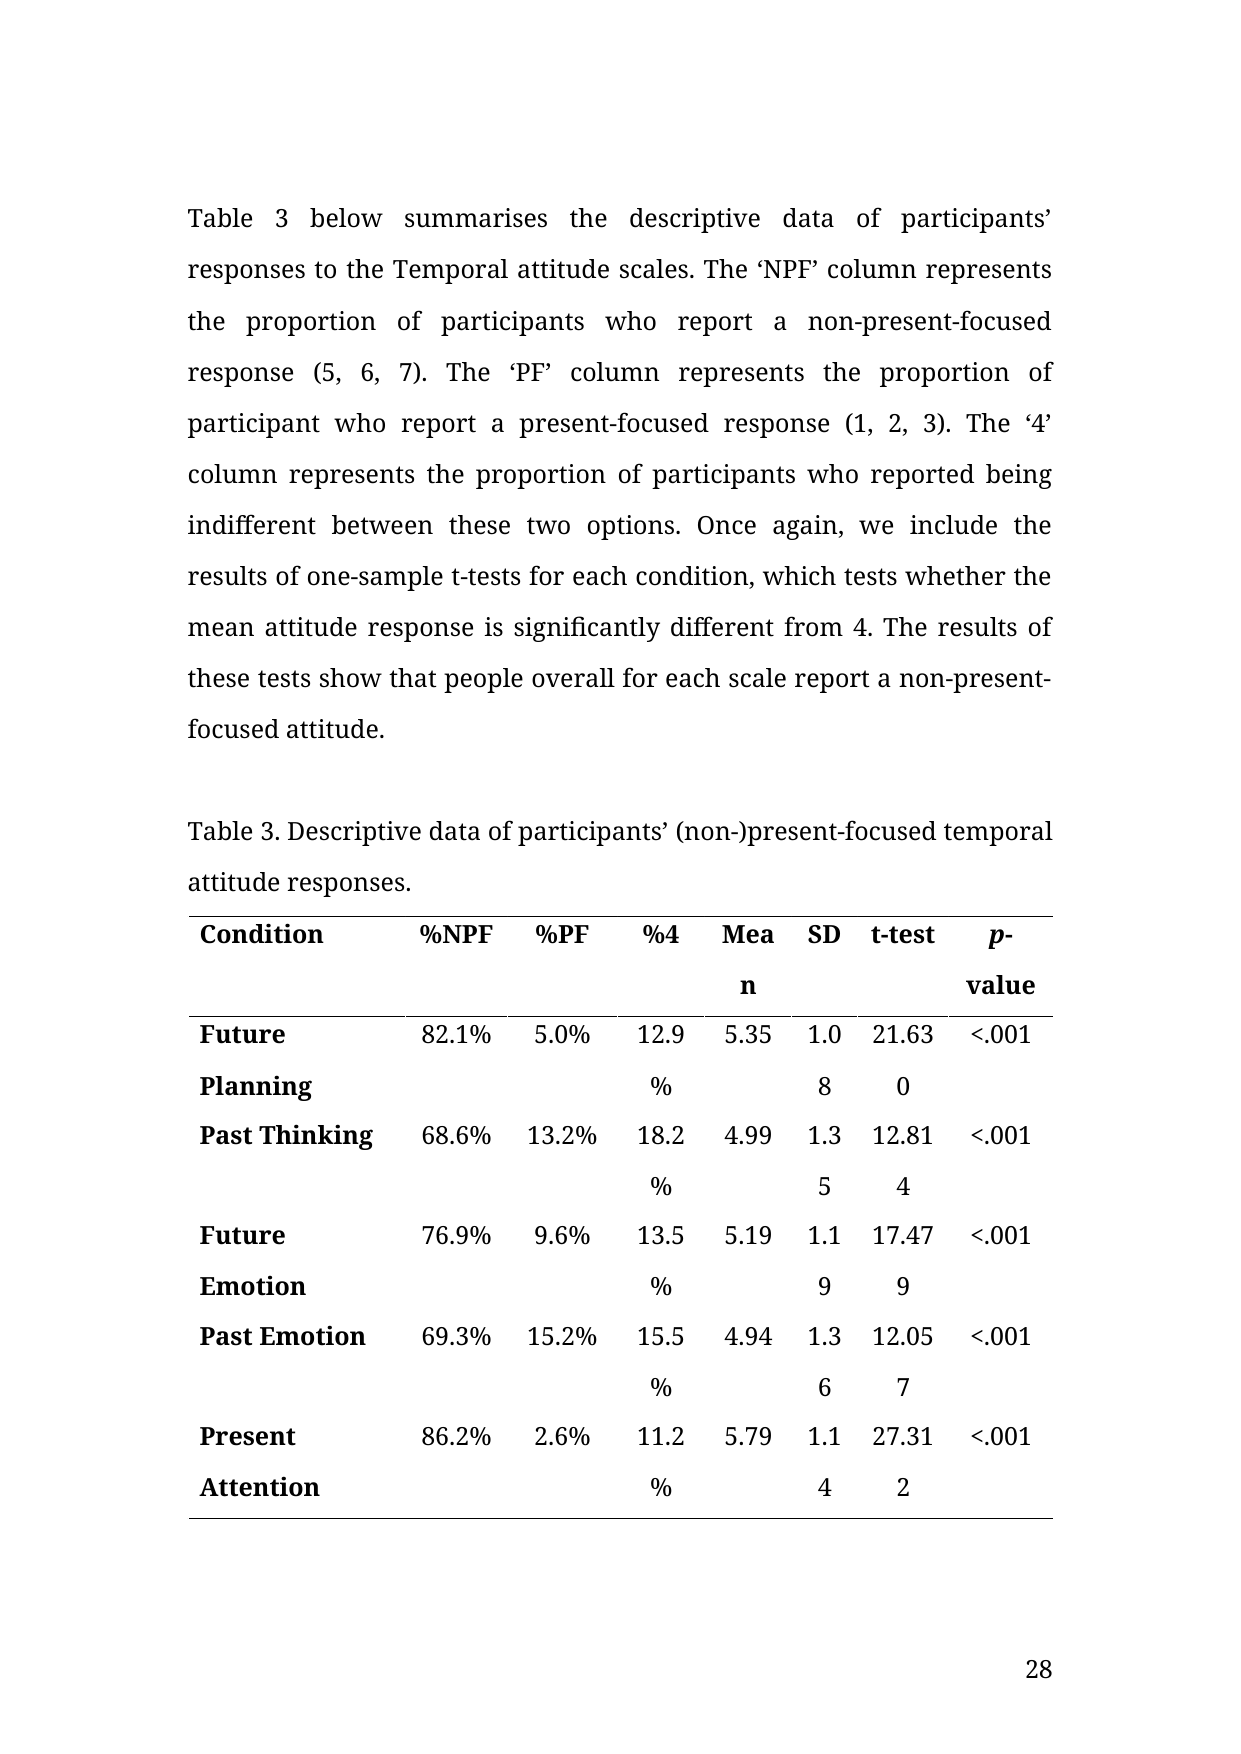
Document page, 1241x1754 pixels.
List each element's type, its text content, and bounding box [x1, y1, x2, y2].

table_cell 13.5% [618, 1218, 704, 1317]
table_cell 12.9% [618, 1017, 704, 1116]
table_cell 1.08 [792, 1017, 857, 1116]
table_cell <.001 [949, 1419, 1053, 1518]
table_cell 76.9% [406, 1218, 507, 1317]
table_cell Past Emotion [189, 1318, 405, 1418]
table_header t-test [858, 917, 948, 1016]
table_cell 5.79 [705, 1419, 791, 1518]
text Table 3 below summarises the descriptive data of participants’ responses to the Temporal attitude scales. The ‘NPF’ column represents the proportion of participants who report a non-present-focused response (5, 6, 7). The ‘PF’ column represents the proportion of participant who report a present-focused response (1, 2, 3). The ‘4’ column represents the proportion of participants who reported being indifferent between these two options. Once again, we include the results of one-sample t-tests for each condition, which tests whether the mean attitude response is significantly different from 4. The results of these tests show that people overall for each scale report a non-present-focused attitude. [187, 201, 1053, 746]
table_cell 1.36 [792, 1318, 857, 1418]
table_cell Future Emotion [189, 1218, 405, 1317]
table_cell 1.35 [792, 1118, 857, 1217]
table_cell 4.94 [705, 1318, 791, 1418]
table_cell <.001 [949, 1218, 1053, 1317]
table_cell 18.2% [618, 1118, 704, 1217]
table_cell 17.479 [858, 1218, 948, 1317]
table_cell 82.1% [406, 1017, 507, 1116]
text Table 3. Descriptive data of participants’ (non-)present-focused temporal attitude responses. [187, 813, 1053, 899]
table_cell 4.99 [705, 1118, 791, 1217]
table_header %PF [508, 917, 617, 1016]
table_cell 5.0% [508, 1017, 617, 1116]
table_cell 2.6% [508, 1419, 617, 1518]
table_header %NPF [406, 917, 507, 1016]
table_cell 15.2% [508, 1318, 617, 1418]
table_cell 68.6% [406, 1118, 507, 1217]
table_cell 13.2% [508, 1118, 617, 1217]
table_cell <.001 [949, 1318, 1053, 1418]
table_cell 15.5% [618, 1318, 704, 1418]
table_cell 21.630 [858, 1017, 948, 1116]
table_cell 9.6% [508, 1218, 617, 1317]
table_cell 12.057 [858, 1318, 948, 1418]
table_cell Present Attention [189, 1419, 405, 1518]
table_cell 86.2% [406, 1419, 507, 1518]
table_cell Past Thinking [189, 1118, 405, 1217]
table_header SD [792, 917, 857, 1016]
table_cell 12.814 [858, 1118, 948, 1217]
table_header %4 [618, 917, 704, 1016]
table_header Mean [705, 917, 791, 1016]
table_cell 11.2% [618, 1419, 704, 1518]
table_header Condition [189, 917, 405, 1016]
table_cell 1.14 [792, 1419, 857, 1518]
table_cell 5.35 [705, 1017, 791, 1116]
table_cell <.001 [949, 1017, 1053, 1116]
table_header p-value [949, 917, 1053, 1016]
table_cell 1.19 [792, 1218, 857, 1317]
table_cell 27.312 [858, 1419, 948, 1518]
table_cell 5.19 [705, 1218, 791, 1317]
table_cell <.001 [949, 1118, 1053, 1217]
table_cell 69.3% [406, 1318, 507, 1418]
table_cell Future Planning [189, 1017, 405, 1116]
